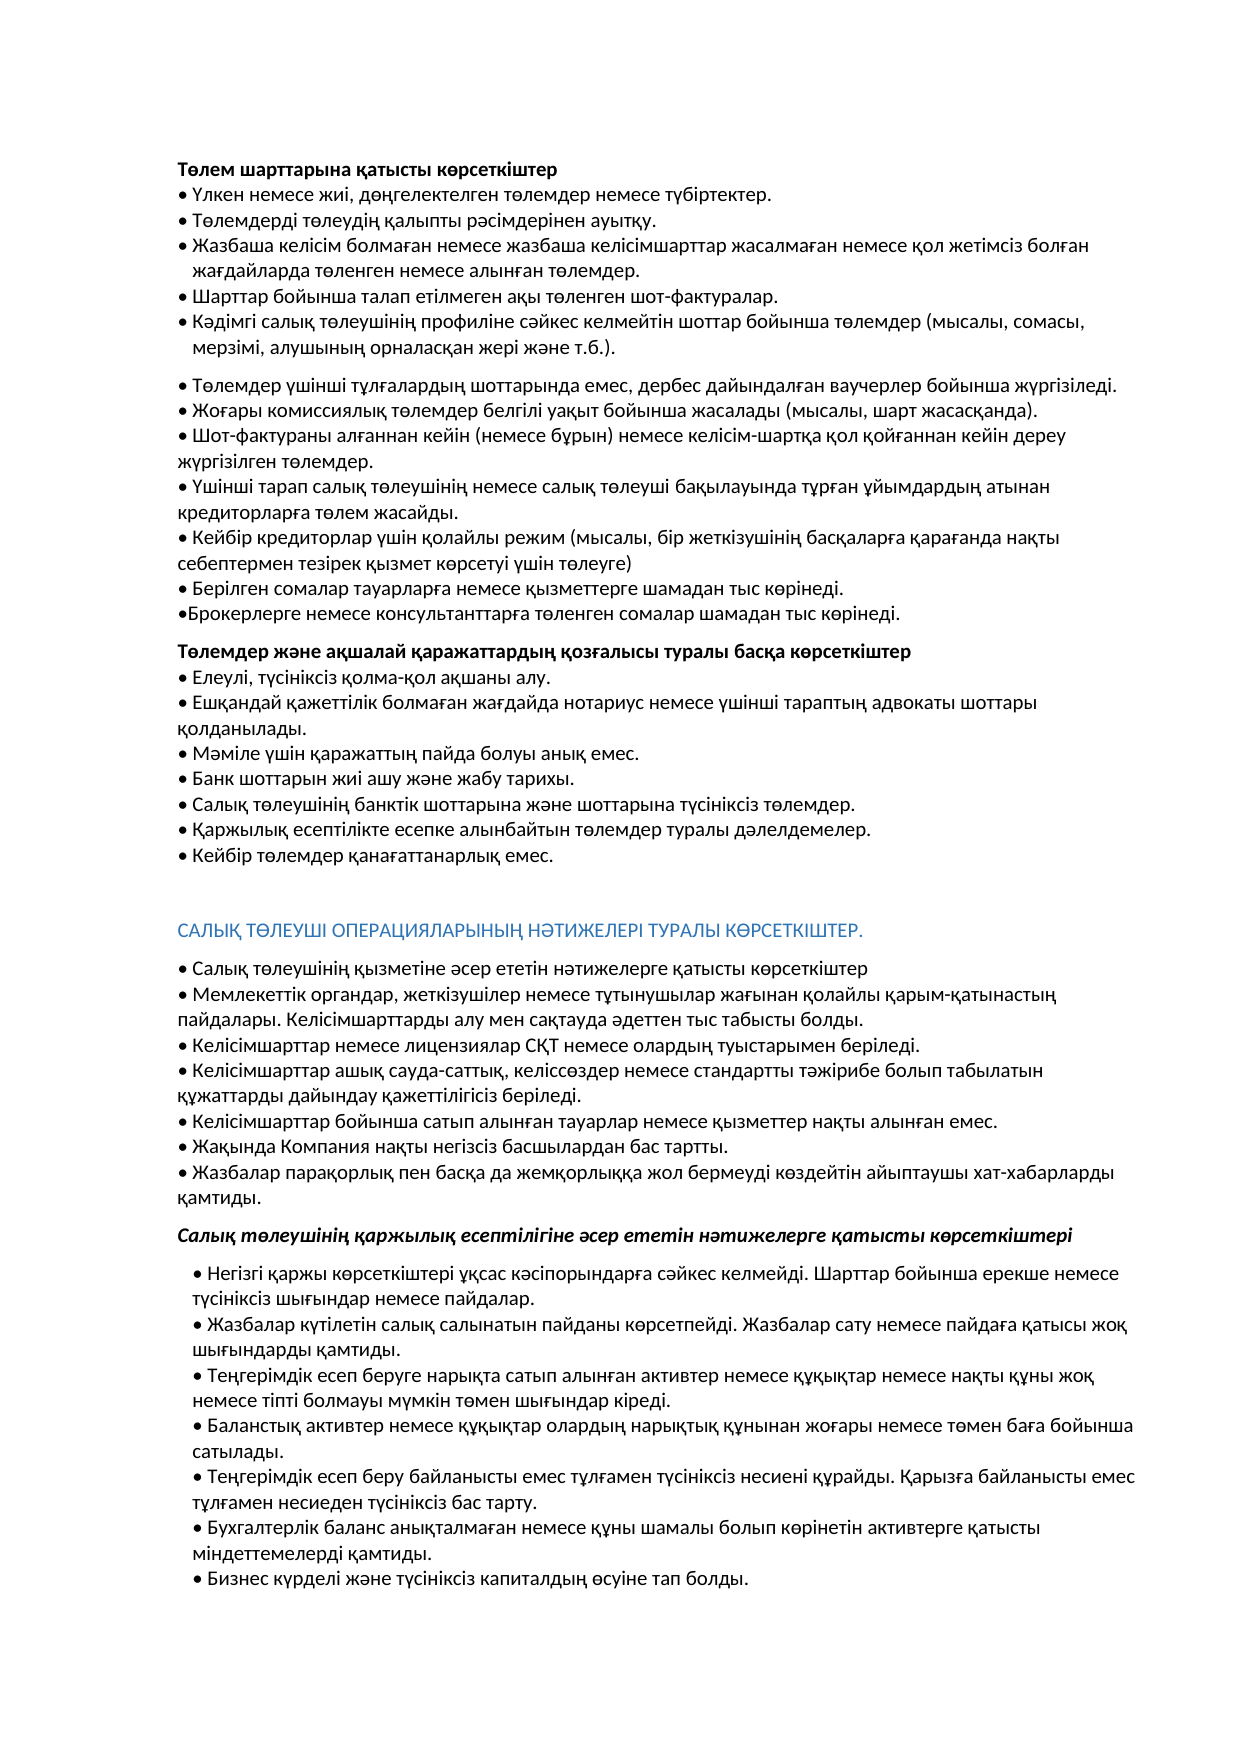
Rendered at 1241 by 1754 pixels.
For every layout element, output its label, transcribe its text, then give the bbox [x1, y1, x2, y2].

text • Салық төлеушінің қызметіне әсер ететін нәтижелерге қатысты көрсеткіштер • Мемлекеттік органдар, жеткізушілер немесе тұтынушылар жағынан қолайлы қарым-қатынастың пайдалары. Келісімшарттарды алу мен сақтауда әдеттен тыс табысты болды. • Келісімшарттар немесе лицензиялар СҚТ немесе олардың туыстарымен беріледі. • Келісімшарттар ашық сауда-саттық, келіссөздер немесе стандартты тәжірибе болып табылатын құжаттарды дайындау қажеттілігісіз беріледі. • Келісімшарттар бойынша сатып алынған тауарлар немесе қызметтер нақты алынған емес. • Жақында Компания нақты негізсіз басшылардан бас тартты. • Жазбалар парақорлық пен басқа да жемқорлыққа жол бермеуді көздейтін айыптаушы хат-хабарларды қамтиды. [177, 956, 1152, 1210]
text Төлемдер және ақшалай қаражаттардың қозғалысы туралы басқа көрсеткіштер • Елеулі, түсініксіз қолма-қол ақшаны алу. • Ешқандай қажеттілік болмаған жағдайда нотариус немесе үшінші тараптың адвокаты шоттары қолданылады. • Мәміле үшін қаражаттың пайда болуы анық емес. • Банк шоттарын жиі ашу және жабу тарихы. • Салық төлеушінің банктік шоттарына және шоттарына түсініксіз төлемдер. • Қаржылық есептілікте есепке алынбайтын төлемдер туралы дәлелдемелер. • Кейбір төлемдер қанағаттанарлық емес. [177, 638, 1152, 867]
list • Шарттар бойынша талап етілмеген ақы төленген шот-фактуралар. [177, 283, 1152, 308]
text САЛЫҚ ТӨЛЕУШІ ОПЕРАЦИЯЛАРЫНЫҢ НӘТИЖЕЛЕРІ ТУРАЛЫ КӨРСЕТКІШТЕР. [177, 918, 1152, 943]
list • Негізгі қаржы көрсеткіштері ұқсас кәсіпорындарға сәйкес келмейді. Шарттар бойынша ерекше немесе түсініксіз шығындар немесе пайдалар. • Жазбалар күтілетін салық салынатын пайданы көрсетпейді. Жазбалар сату немесе пайдаға қатысы жоқ шығындарды қамтиды. • Теңгерімдік есеп беруге нарықта сатып алынған активтер немесе құқықтар немесе нақты құны жоқ немесе тіпті болмауы мүмкін төмен шығындар кіреді. [192, 1260, 1152, 1413]
list • Жазбаша келісім болмаған немесе жазбаша келісімшарттар жасалмаған немесе қол жетімсіз болған жағдайларда төленген немесе алынған төлемдер. [177, 232, 1152, 283]
text Салық төлеушінің қаржылық есептілігіне әсер ететін нәтижелерге қатысты көрсеткіштері [177, 1222, 1152, 1248]
list Төлем шарттарына қатысты көрсеткіштер [177, 156, 1152, 181]
list • Кәдімгі салық төлеушінің профиліне сәйкес келмейтін шоттар бойынша төлемдер (мысалы, сомасы, мерзімі, алушының орналасқан жері және т.б.). [177, 308, 1152, 359]
list • Үлкен немесе жиі, дөңгелектелген төлемдер немесе түбіртектер. [177, 181, 1152, 207]
text • Төлемдер үшінші тұлғалардың шоттарында емес, дербес дайындалған ваучерлер бойынша жүргізіледі. • Жоғары комиссиялық төлемдер белгілі уақыт бойынша жасалады (мысалы, шарт жасасқанда). • Шот-фактураны алғаннан кейін (немесе бұрын) немесе келісім-шартқа қол қойғаннан кейін дереу жүргізілген төлемдер. • Үшінші тарап салық төлеушінің немесе салық төлеуші ​​бақылауында тұрған ұйымдардың атынан кредиторларға төлем жасайды. • Кейбір кредиторлар үшін қолайлы режим (мысалы, бір жеткізушінің басқаларға қарағанда нақты себептермен тезірек қызмет көрсетуі үшін төлеуге) • Берілген сомалар тауарларға немесе қызметтерге шамадан тыс көрінеді. •Брокерлерге немесе консультанттарға төленген сомалар шамадан тыс көрінеді. [177, 372, 1152, 626]
list • Баланстық активтер немесе құқықтар олардың нарықтық құнынан жоғары немесе төмен баға бойынша сатылады. • Теңгерімдік есеп беру байланысты емес тұлғамен түсініксіз несиені құрайды. Қарызға байланысты емес тұлғамен несиеден түсініксіз бас тарту. • Бухгалтерлік баланс анықталмаған немесе құны шамалы болып көрінетін активтерге қатысты міндеттемелерді қамтиды. • Бизнес күрделі және түсініксіз капиталдың өсуіне тап болды. [192, 1413, 1152, 1591]
list • Төлемдерді төлеудің қалыпты рәсімдерінен ауытқу. [177, 207, 1152, 232]
